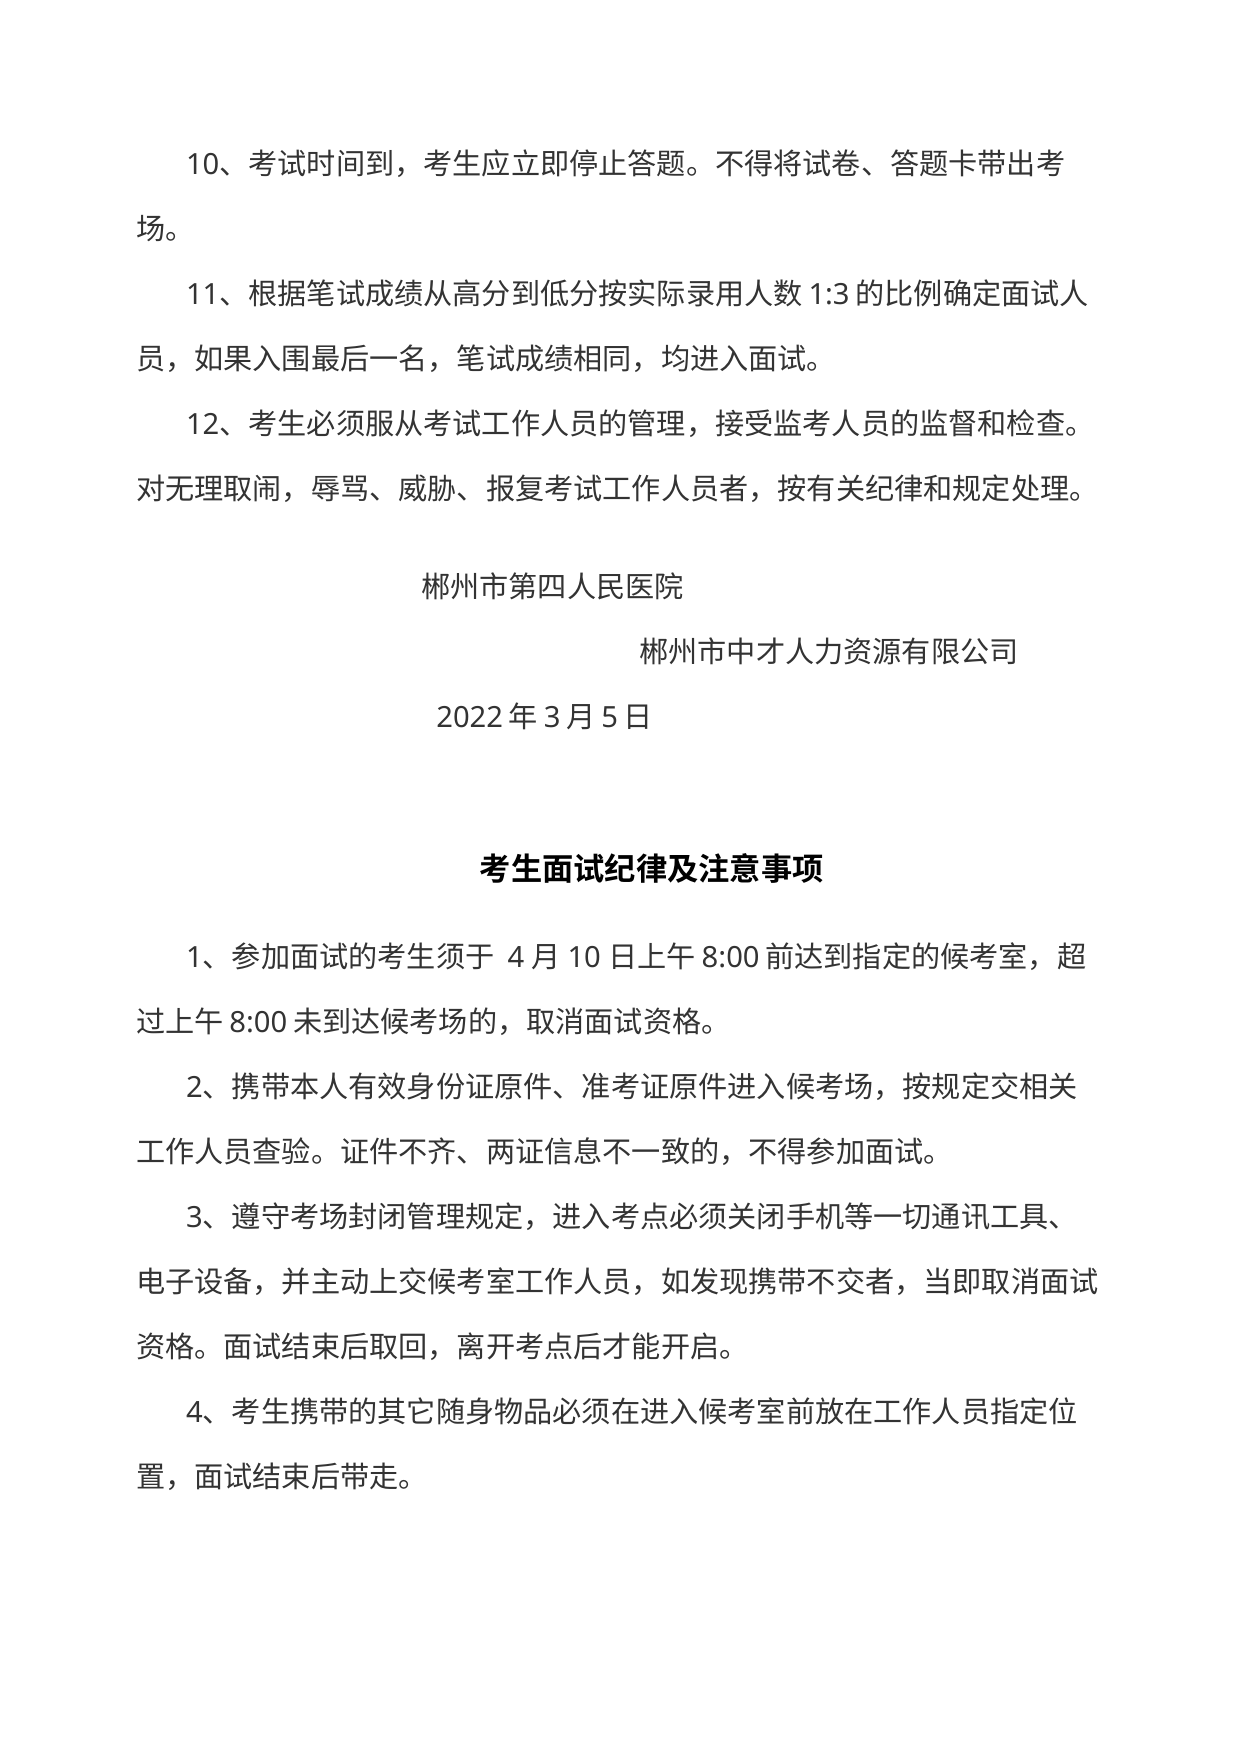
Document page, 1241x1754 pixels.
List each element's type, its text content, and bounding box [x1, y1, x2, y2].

text 2022年3月5日 [136, 682, 1104, 747]
text 考生面试纪律及注意事项 [136, 844, 1104, 890]
text 10、考试时间到，考生应立即停止答题。不得将试卷、答题卡带出考场。 [136, 129, 1104, 259]
text 12、考生必须服从考试工作人员的管理，接受监考人员的监督和检查。对无理取闹，辱骂、威胁、报复考试工作人员者，按有关纪律和规定处理。 [136, 389, 1104, 519]
text 郴州市中才人力资源有限公司 [136, 617, 1104, 682]
text 4、考生携带的其它随身物品必须在进入候考室前放在工作人员指定位置，面试结束后带走。 [136, 1377, 1104, 1507]
text 郴州市第四人民医院 [136, 552, 1104, 617]
text 3、遵守考场封闭管理规定，进入考点必须关闭手机等一切通讯工具、电子设备，并主动上交候考室工作人员，如发现携带不交者，当即取消面试资格。面试结束后取回，离开考点后才能开启。 [136, 1182, 1104, 1377]
text 11、根据笔试成绩从高分到低分按实际录用人数1:3的比例确定面试人员，如果入围最后一名，笔试成绩相同，均进入面试。 [136, 259, 1104, 389]
text 2、携带本人有效身份证原件、准考证原件进入候考场，按规定交相关工作人员查验。证件不齐、两证信息不一致的，不得参加面试。 [136, 1052, 1104, 1182]
text 1、参加面试的考生须于 4 月 10 日上午8:00前达到指定的候考室，超过上午8:00未到达候考场的，取消面试资格。 [136, 922, 1104, 1052]
